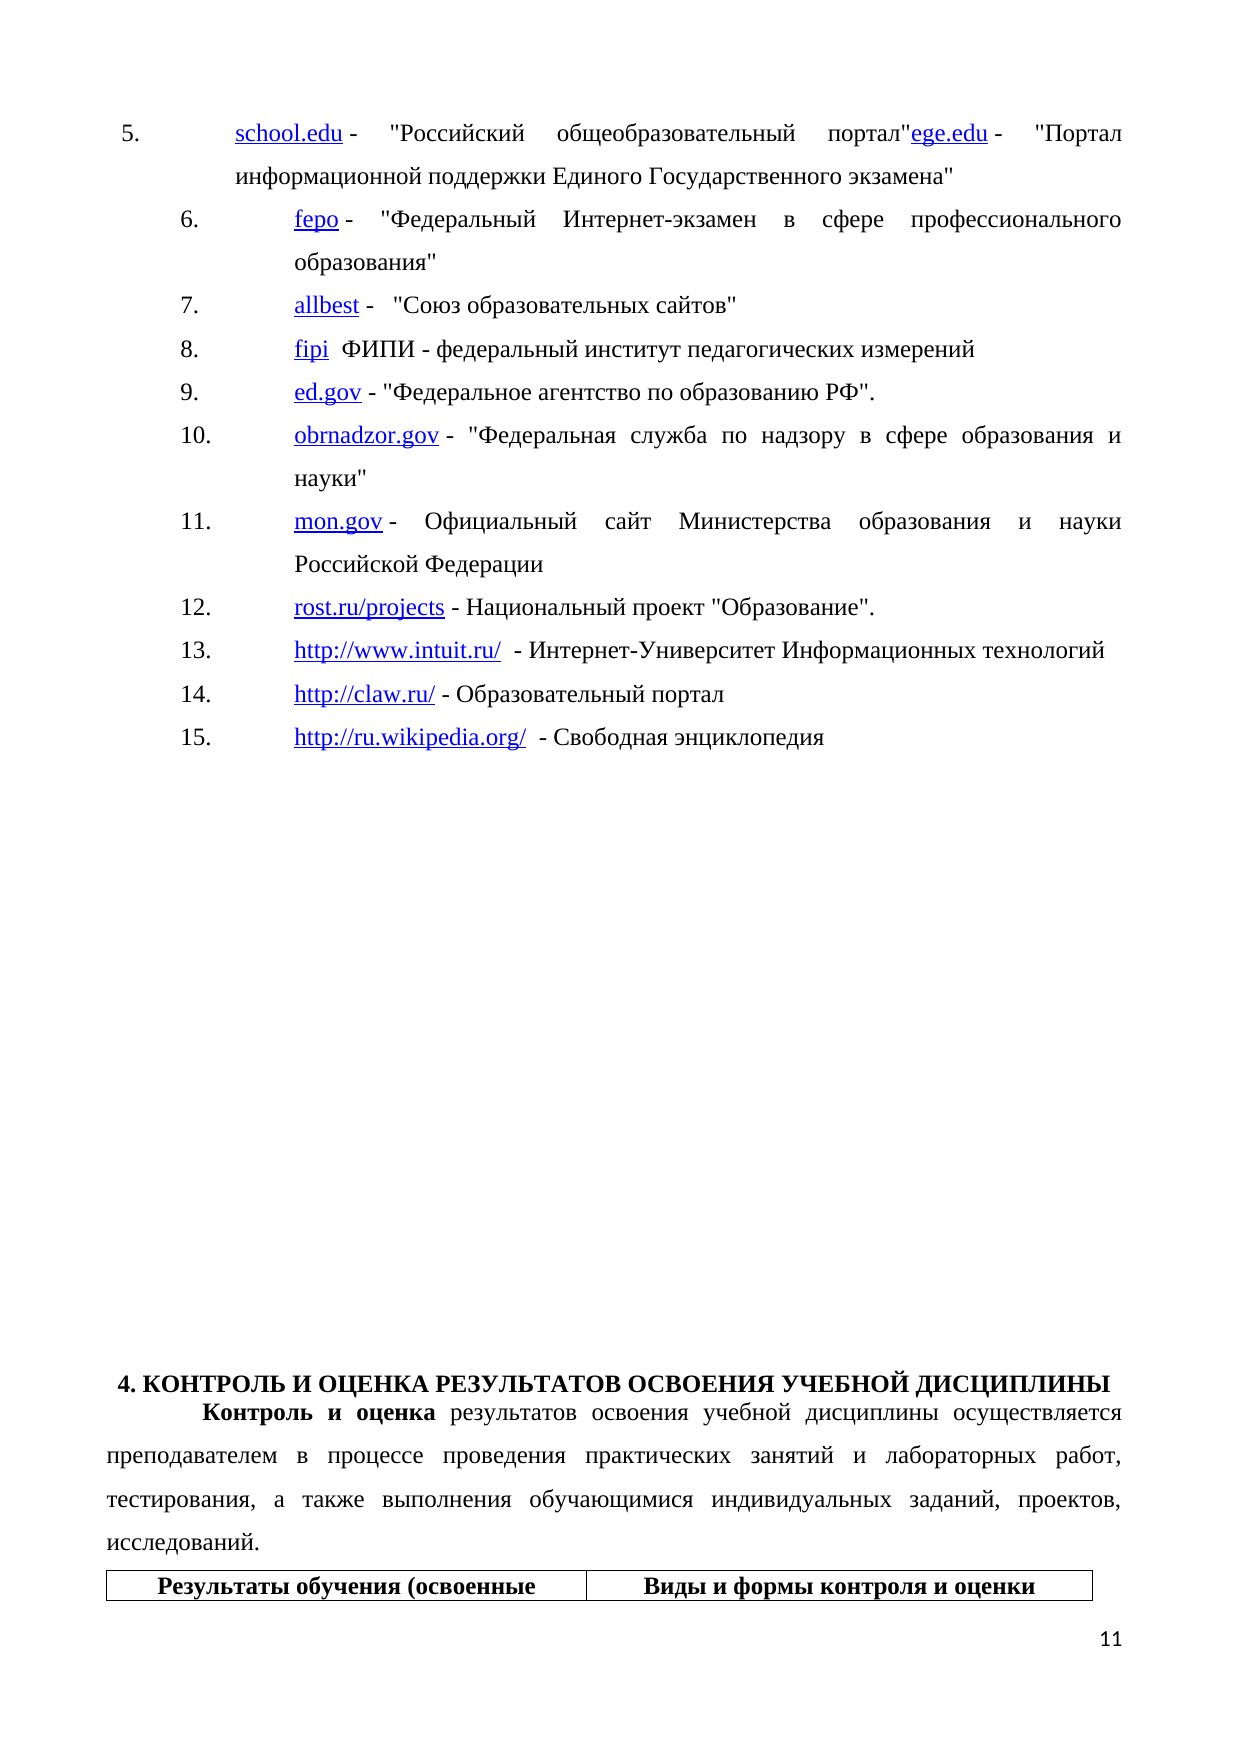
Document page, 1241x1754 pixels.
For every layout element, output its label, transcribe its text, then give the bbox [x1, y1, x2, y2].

list rost.ru/projects - Национальный проект "Образование". [180, 592, 1122, 621]
list http://claw.ru/ - Образовательный портал [180, 679, 1122, 707]
list fipi ФИПИ - федеральный институт педагогических измерений [180, 334, 1122, 362]
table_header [587, 1571, 1092, 1600]
subtitle 4. Контроль и оценка результатов освоения УЧЕБНОЙ Дисциплины [106, 1369, 1122, 1397]
list mon.gov - Официальный сайт Министерства образования и науки Российской Федерации [180, 506, 1122, 578]
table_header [107, 1571, 586, 1600]
list ed.gov - "Федеральное агентство по образованию РФ". [180, 377, 1122, 406]
list obrnadzor.gov - "Федеральная служба по надзору в сфере образования и науки" [180, 420, 1122, 492]
list school.edu - "Российский общеобразовательный портал"ege.edu - "Портал информационной поддержки Единого Государственного экзамена" [121, 118, 1122, 190]
list http://ru.wikipedia.org/ - Свободная энциклопедия [180, 722, 1122, 751]
subtitle Контроль и оценка результатов освоения учебной дисциплины осуществляется преподавателем в процессе проведения практических занятий и лабораторных работ, тестирования, а также выполнения обучающимися индивидуальных заданий, проектов, исследований. [106, 1397, 1122, 1556]
list http://www.intuit.ru/ - Интернет-Университет Информационных технологий [180, 636, 1122, 664]
list allbest - "Союз образовательных сайтов" [180, 291, 1122, 319]
list fepo - "Федеральный Интернет-экзамен в сфере профессионального образования" [180, 204, 1122, 276]
